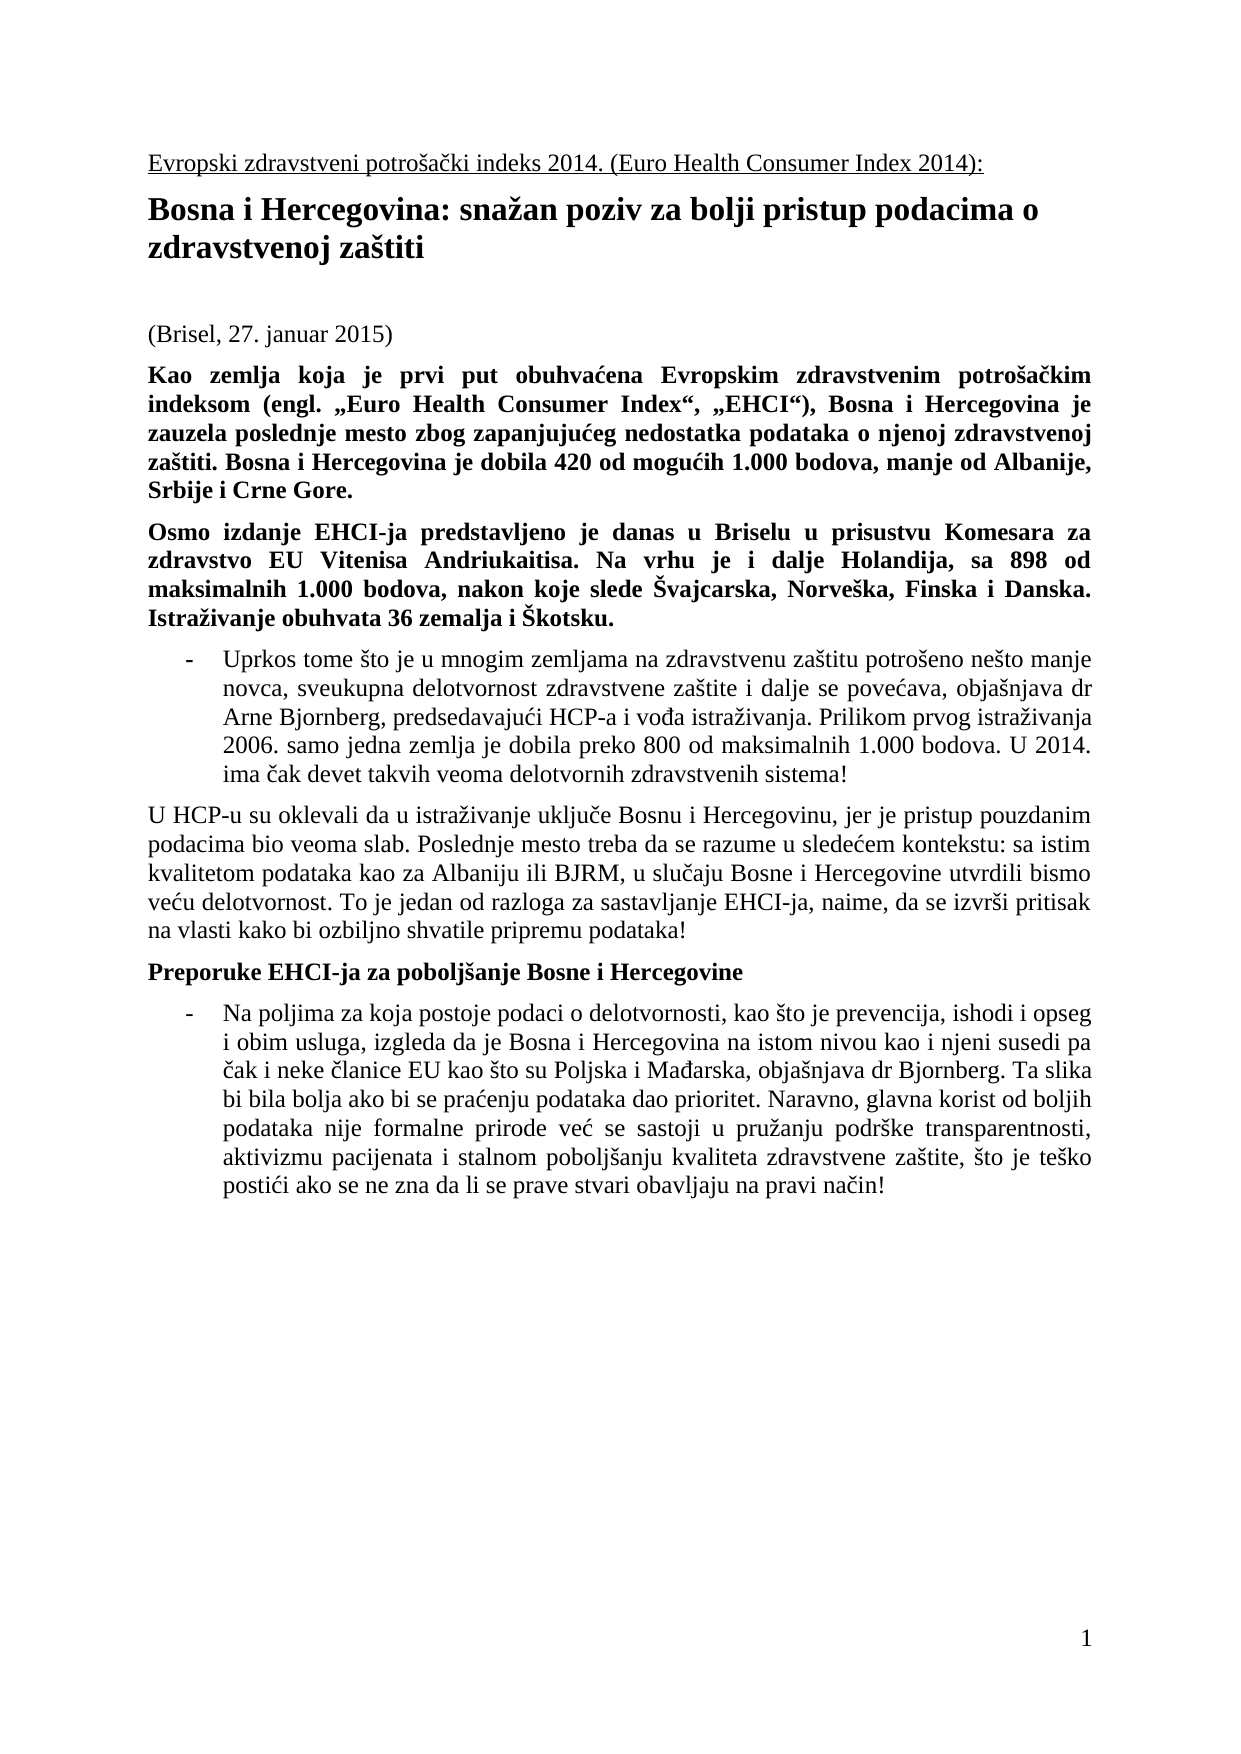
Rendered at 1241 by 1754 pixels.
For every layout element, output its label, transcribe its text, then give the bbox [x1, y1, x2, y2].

text Kao zemlja koja je prvi put obuhvaćena Evropskim zdravstvenim potrošačkim indeksom (engl. „Euro Health Consumer Index“, „EHCI“), Bosna i Hercegovina je zauzela poslednje mesto zbog zapanjujućeg nedostatka podataka o njenoj zdravstvenoj zaštiti. Bosna i Hercegovina je dobila 420 od mogućih 1.000 bodova, manje od Albanije, Srbije i Crne Gore. [148, 361, 1093, 504]
text Bosna i Hercegovina: snažan poziv za bolji pristup podacima o zdravstvenoj zaštiti [148, 189, 1093, 266]
list Uprkos tome što je u mnogim zemljama na zdravstvenu zaštitu potrošeno nešto manje novca, sveukupna delotvornost zdravstvene zaštite i dalje se povećava, objašnjava dr Arne Bjornberg, predsedavajući HCP-a i vođa istraživanja. Prilikom prvog istraživanja 2006. samo jedna zemlja je dobila preko 800 od maksimalnih 1.000 bodova. U 2014. ima čak devet takvih veoma delotvornih zdravstvenih sistema! [185, 644, 1093, 788]
text Preporuke EHCI-ja za poboljšanje Bosne i Hercegovine [148, 957, 1093, 986]
text U HCP-u su oklevali da u istraživanje uključe Bosnu i Hercegovinu, jer je pristup pouzdanim podacima bio veoma slab. Poslednje mesto treba da se razume u sledećem kontekstu: sa istim kvalitetom podataka kao za Albaniju ili BJRM, u slučaju Bosne i Hercegovine utvrdili bismo veću delotvornost. To je jedan od razloga za sastavljanje EHCI-ja, naime, da se izvrši pritisak na vlasti kako bi ozbiljno shvatile pripremu podataka! [148, 801, 1093, 944]
text Evropski zdravstveni potrošački indeks 2014. (Euro Health Consumer Index 2014): [148, 148, 1093, 176]
text Osmo izdanje EHCI-ja predstavljeno je danas u Briselu u prisustvu Komesara za zdravstvo EU Vitenisa Andriukaitisa. Na vrhu je i dalje Holandija, sa 898 od maksimalnih 1.000 bodova, nakon koje slede Švajcarska, Norveška, Finska i Danska. Istraživanje obuhvata 36 zemalja i Škotsku. [148, 517, 1093, 632]
list Na poljima za koja postoje podaci o delotvornosti, kao što je prevencija, ishodi i opseg i obim usluga, izgleda da je Bosna i Hercegovina na istom nivou kao i njeni susedi pa čak i neke članice EU kao što su Poljska i Mađarska, objašnjava dr Bjornberg. Ta slika bi bila bolja ako bi se praćenju podataka dao prioritet. Naravno, glavna korist od boljih podataka nije formalne prirode već se sastoji u pružanju podrške transparentnosti, aktivizmu pacijenata i stalnom poboljšanju kvaliteta zdravstvene zaštite, što je teško postići ako se ne zna da li se prave stvari obavljaju na pravi način! [185, 998, 1093, 1199]
text (Brisel, 27. januar 2015) [148, 319, 1093, 348]
